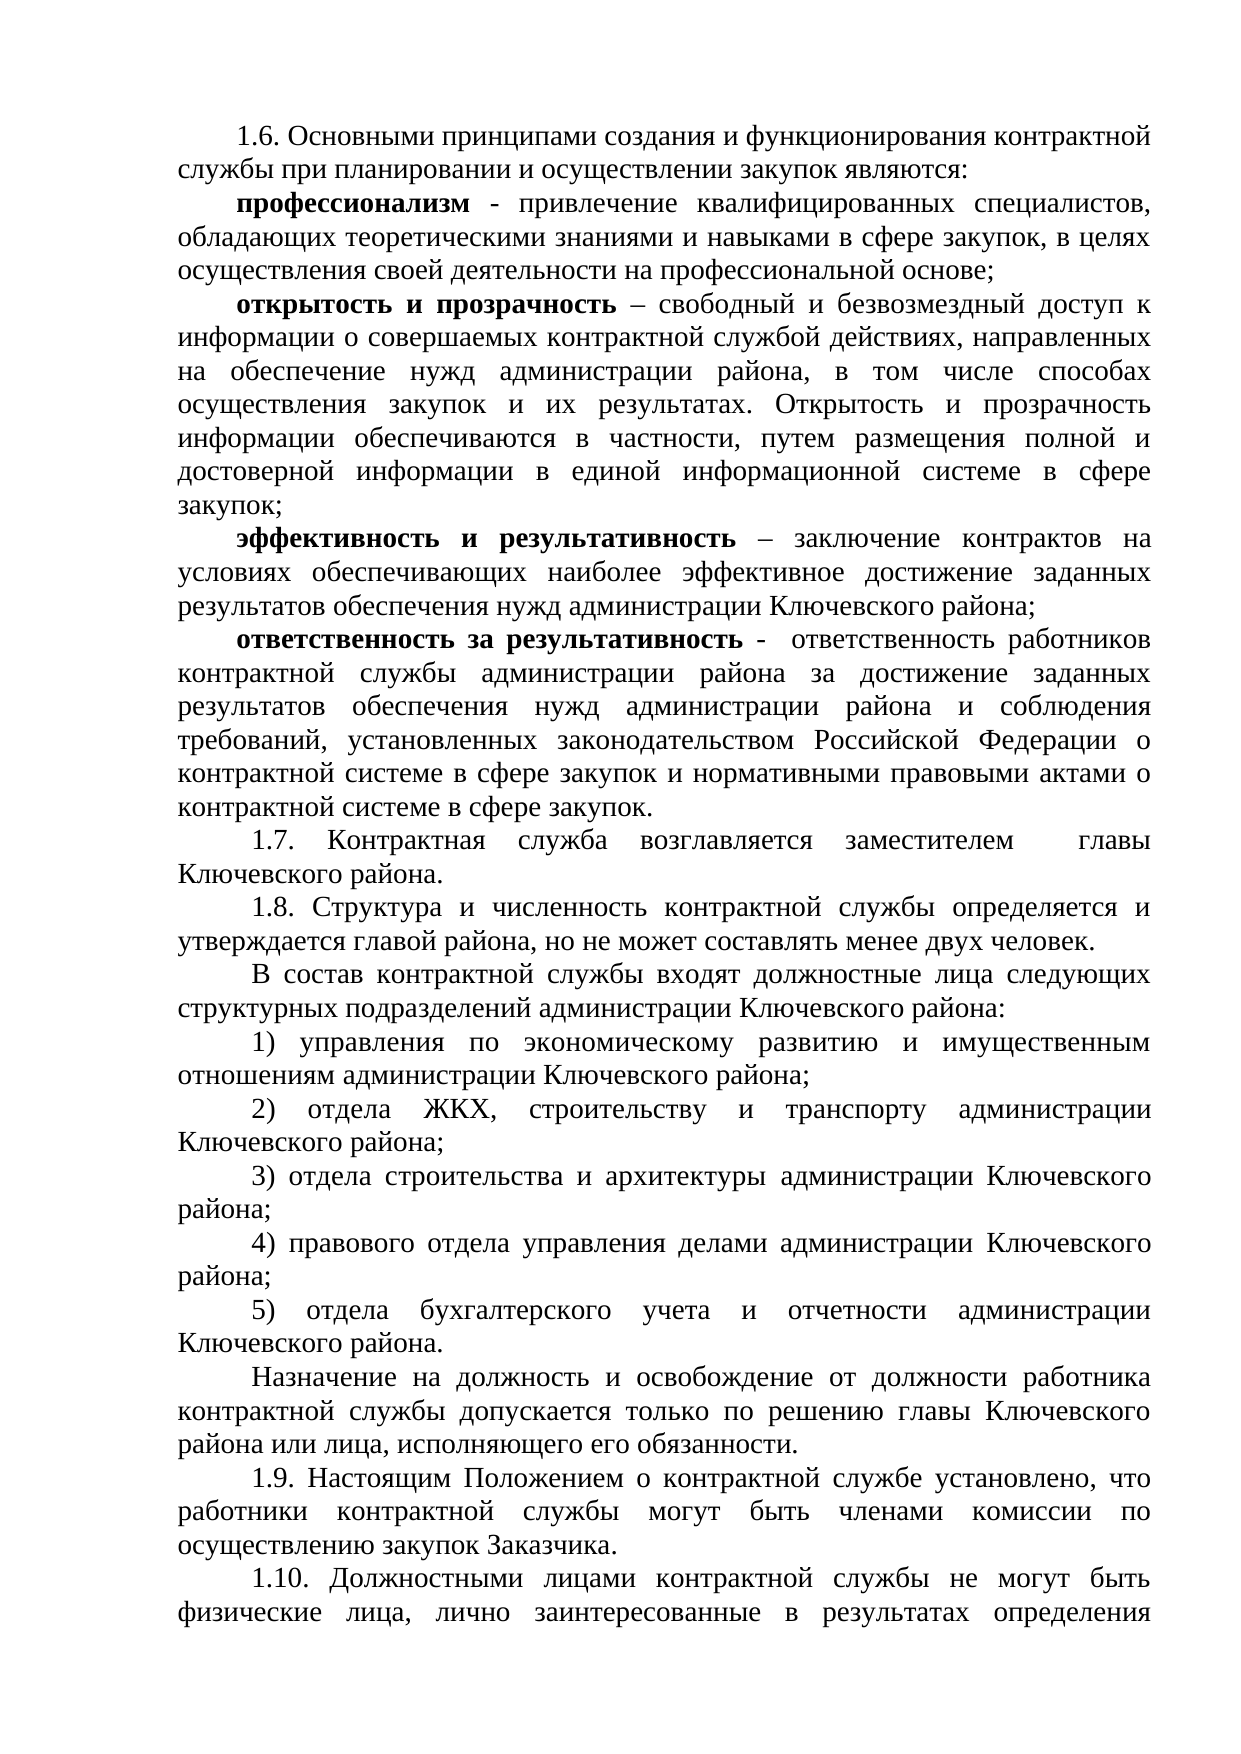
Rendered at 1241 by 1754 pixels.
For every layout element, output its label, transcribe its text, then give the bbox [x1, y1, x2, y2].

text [177, 1560, 1152, 1627]
text 2) отдела ЖКХ, строительству и транспорту администрации Ключевского района; [177, 1091, 1152, 1158]
text 1.8. Структура и численность контрактной службы определяется и утверждается главой района, но не может составлять менее двух человек. [177, 889, 1152, 957]
list профессионализм - привлечение квалифицированных специалистов, обладающих теоретическими знаниями и навыками в сфере закупок, в целях осуществления своей деятельности на профессиональной основе; [177, 185, 1152, 286]
list 1.6. Основными принципами создания и функционирования контрактной службы при планировании и осуществлении закупок являются: [177, 118, 1152, 185]
text 1.7. Контрактная служба возглавляется заместителем главы Ключевского района. [177, 822, 1152, 889]
text Назначение на должность и освобождение от должности работника контрактной службы допускается только по решению главы Ключевского района или лица, исполняющего его обязанности. [177, 1359, 1152, 1460]
text В состав контрактной службы входят должностные лица следующих структурных подразделений администрации Ключевского района: [177, 957, 1152, 1024]
list ответственность за результативность - ответственность работников контрактной службы администрации района за достижение заданных результатов обеспечения нужд администрации района и соблюдения требований, установленных законодательством Российской Федерации о контрактной системе в сфере закупок и нормативными правовыми актами о контрактной системе в сфере закупок. [177, 621, 1152, 822]
text 1.9. Настоящим Положением о контрактной службе установлено, что работники контрактной службы могут быть членами комиссии по осуществлению закупок Заказчика. [177, 1460, 1152, 1560]
text 3) отдела строительства и архитектуры администрации Ключевского района; [177, 1158, 1152, 1225]
text 1) управления по экономическому развитию и имущественным отношениям администрации Ключевского района; [177, 1024, 1152, 1091]
text 4) правового отдела управления делами администрации Ключевского района; [177, 1225, 1152, 1292]
text 5) отдела бухгалтерского учета и отчетности администрации Ключевского района. [177, 1292, 1152, 1359]
list эффективность и результативность – заключение контрактов на условиях обеспечивающих наиболее эффективное достижение заданных результатов обеспечения нужд администрации Ключевского района; [177, 521, 1152, 621]
list открытость и прозрачность – свободный и безвозмездный доступ к информации о совершаемых контрактной службой действиях, направленных на обеспечение нужд администрации района, в том числе способах осуществления закупок и их результатах. Открытость и прозрачность информации обеспечиваются в частности, путем размещения полной и достоверной информации в единой информационной системе в сфере закупок; [177, 286, 1152, 521]
